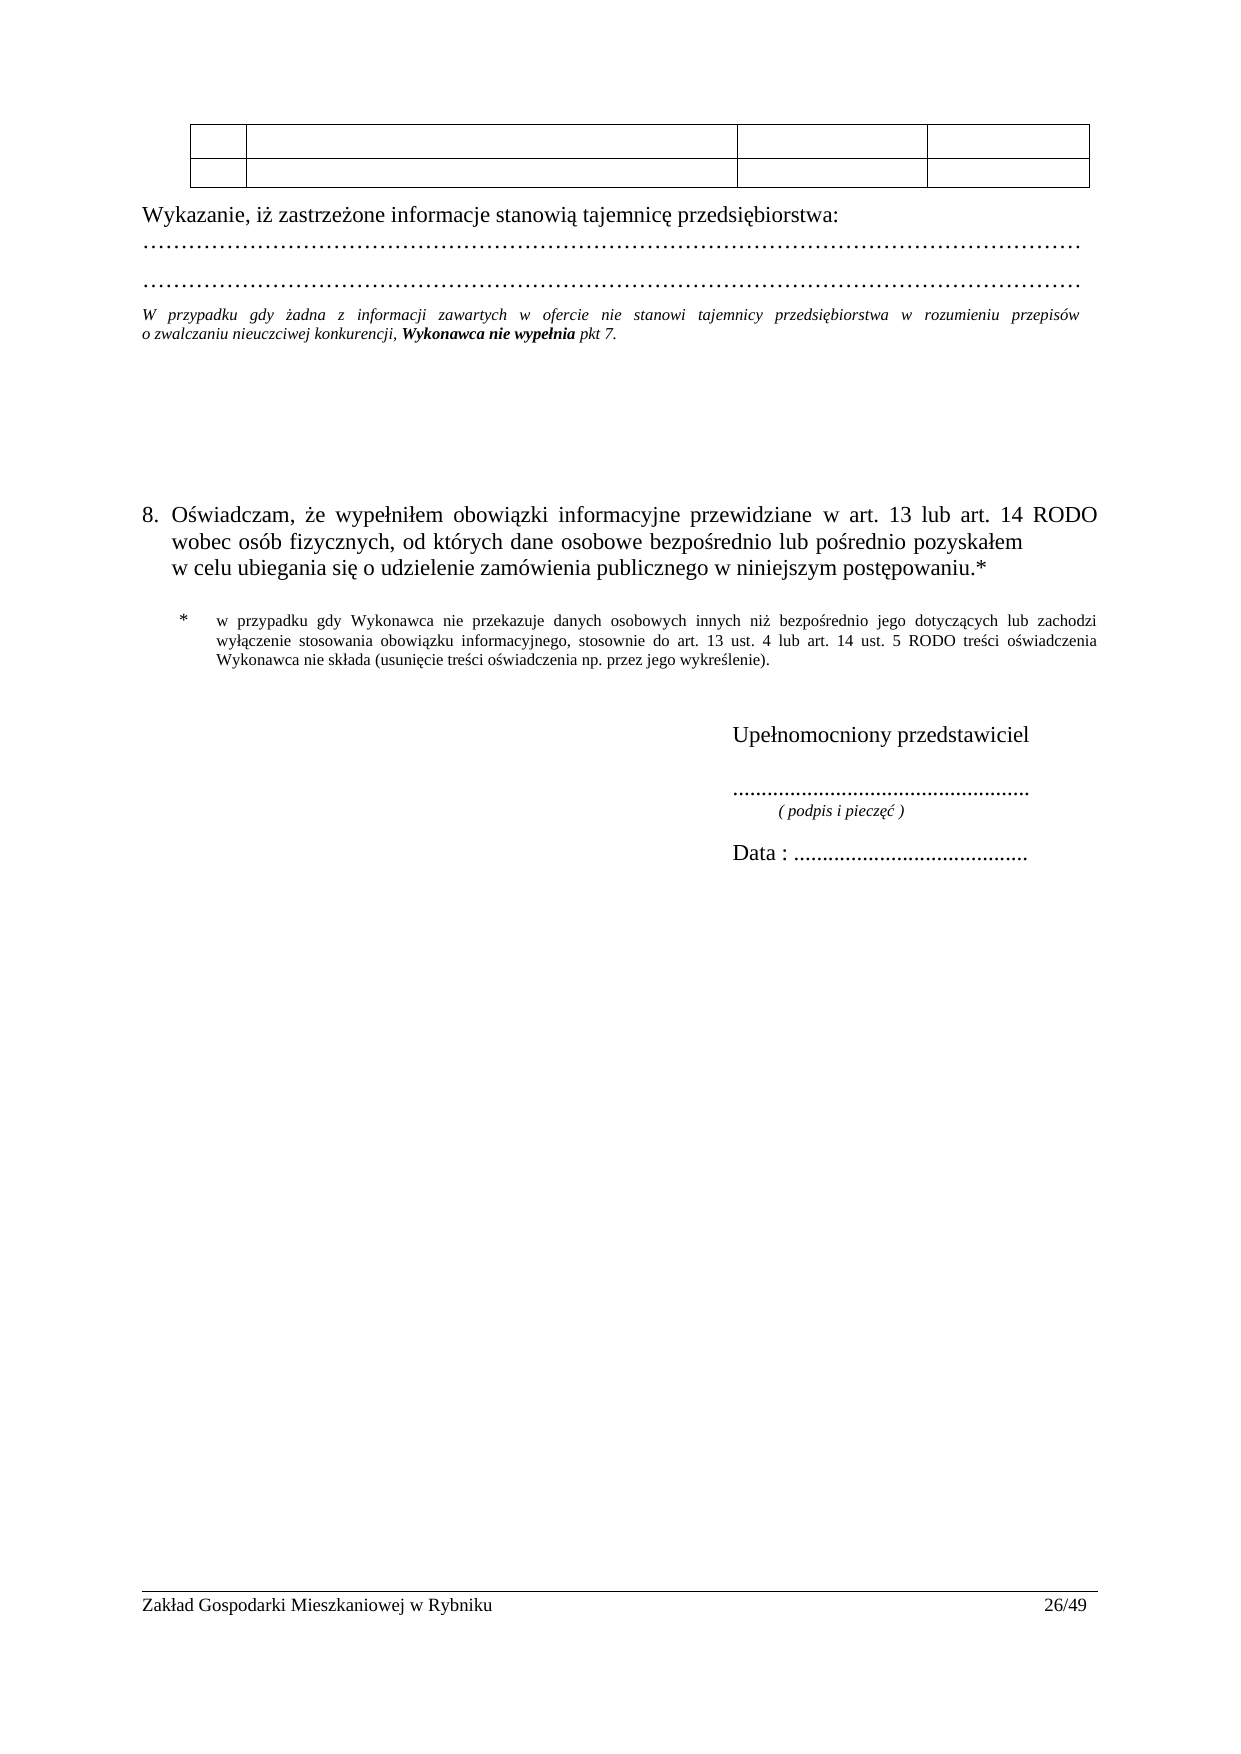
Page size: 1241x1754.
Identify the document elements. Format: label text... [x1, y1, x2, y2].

table_cell [191, 159, 246, 187]
text …………………………………………………………………………………………………………… [142, 266, 1093, 292]
text ( podpis i pieczęć ) [732, 801, 1098, 820]
list Oświadczam, że wypełniłem obowiązki informacyjne przewidziane w art. 13 lub art. 14 RODO wobec osób fizycznych, od których dane osobowe bezpośrednio lub pośrednio pozyskałem w celu ubiegania się o udzielenie zamówienia publicznego w niniejszym postępowaniu.* [142, 501, 1098, 581]
text W przypadku gdy żadna z informacji zawartych w ofercie nie stanowi tajemnicy przedsiębiorstwa w rozumieniu przepisów o zwalczaniu nieuczciwej konkurencji, Wykonawca nie wypełnia pkt 7. [142, 305, 1093, 343]
table_cell [191, 125, 246, 158]
table_cell [247, 125, 737, 158]
text .................................................... [732, 774, 1098, 801]
table_cell [738, 159, 927, 187]
text Upełnomocniony przedstawiciel [732, 722, 1098, 748]
text Data : ......................................... [732, 839, 1098, 865]
table_cell [928, 125, 1089, 158]
table_cell [928, 159, 1089, 187]
text * w przypadku gdy Wykonawca nie przekazuje danych osobowych innych niż bezpośrednio jego dotyczących lub zachodzi wyłączenie stosowania obowiązku informacyjnego, stosownie do art. 13 ust. 4 lub art. 14 ust. 5 RODO treści oświadczenia Wykonawca nie składa (usunięcie treści oświadczenia np. przez jego wykreślenie). [179, 609, 1098, 669]
table_cell [738, 125, 927, 158]
table_cell [247, 159, 737, 187]
text Wykazanie, iż zastrzeżone informacje stanowią tajemnicę przedsiębiorstwa: …………………………………………………………………………………………………………… [142, 201, 1093, 253]
